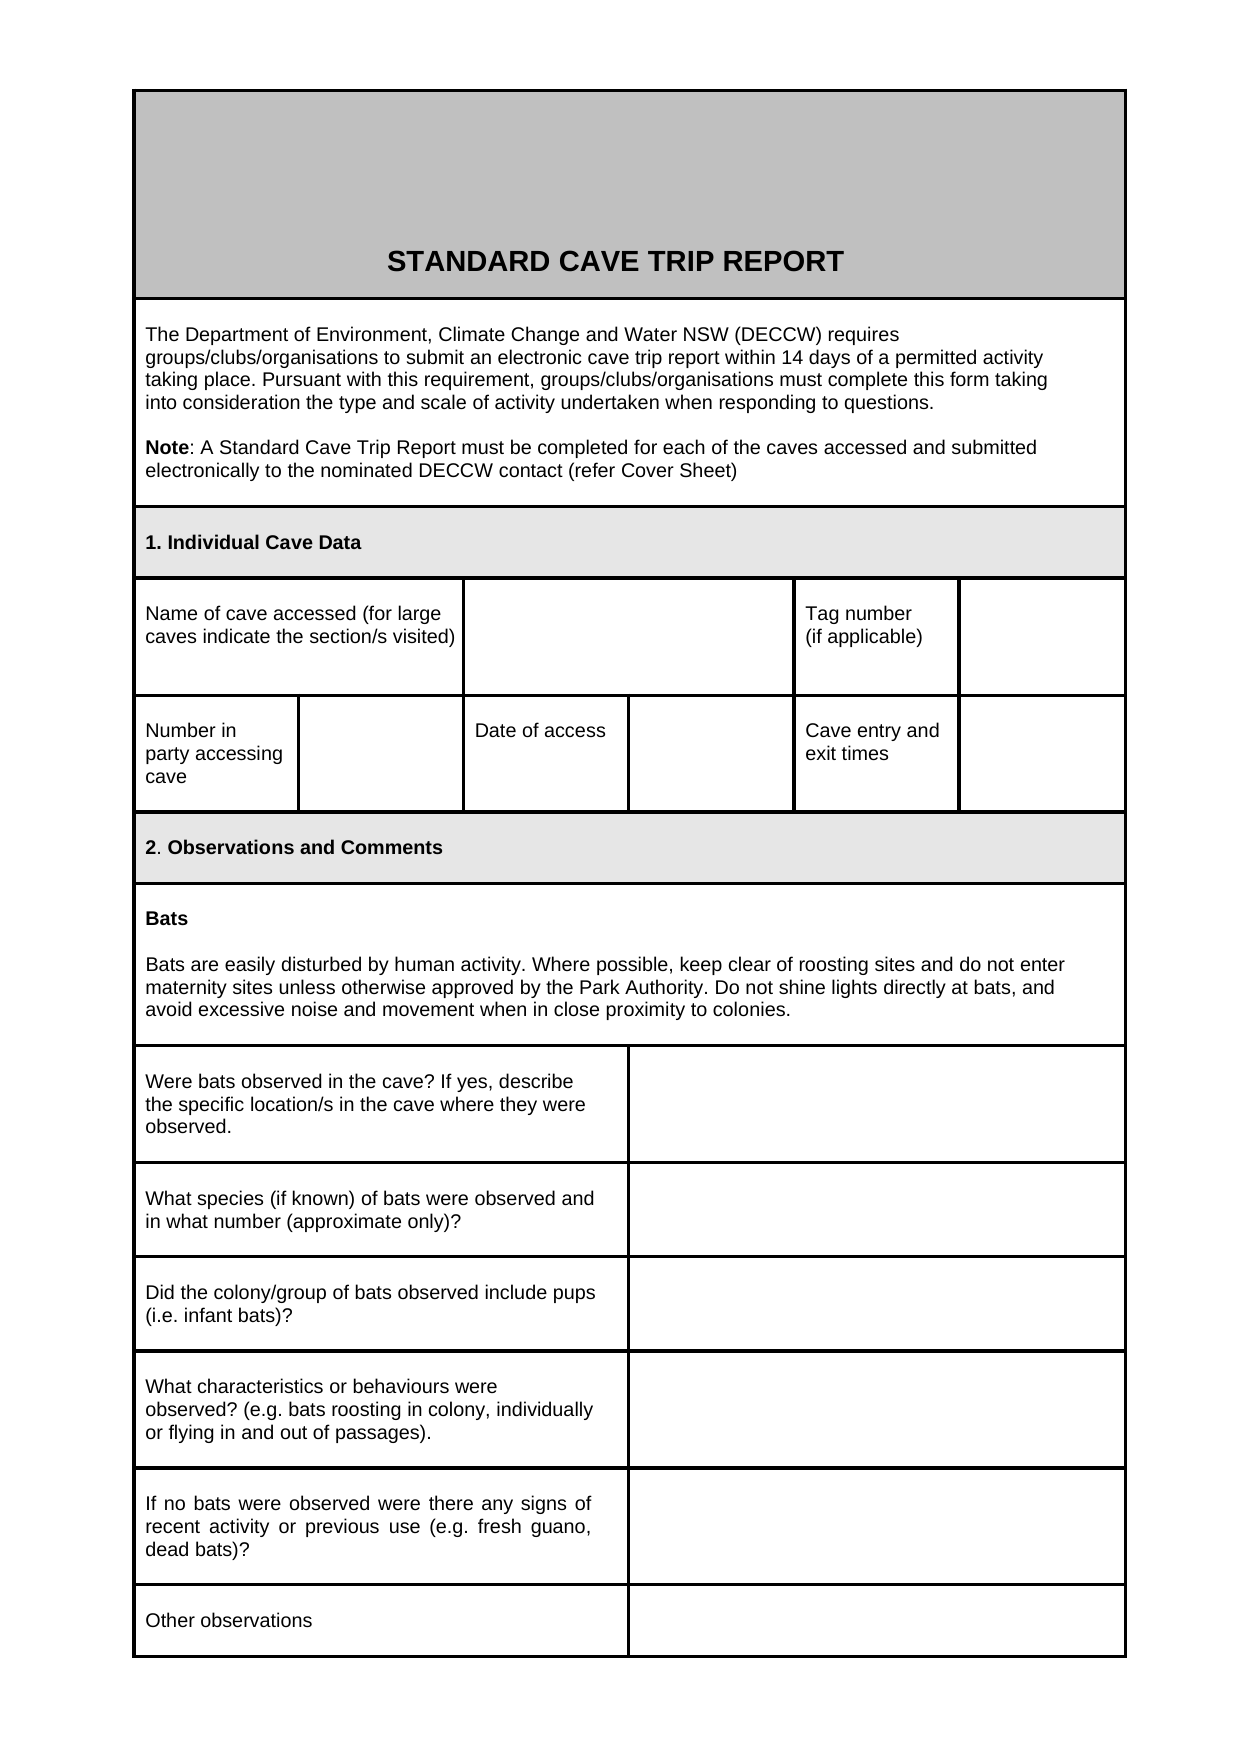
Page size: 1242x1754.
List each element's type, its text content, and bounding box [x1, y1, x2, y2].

table_cell Bats Bats are easily disturbed by human activity. Where possible, keep clear of roosting sites and do not enter maternity sites unless otherwise approved by the Park Authority. Do not shine lights directly at bats, and avoid excessive noise and movement when in close proximity to colonies. [136, 885, 1124, 1044]
table_cell [961, 580, 1124, 693]
table_header STANDARD CAVE TRIP REPORT [136, 92, 1124, 297]
table_cell [630, 697, 792, 810]
table_cell [630, 1258, 1124, 1349]
table_cell Number in party accessing cave [136, 697, 297, 810]
table_cell Other observations [136, 1586, 627, 1654]
table_cell [630, 1586, 1124, 1654]
table_cell Cave entry and exit times [796, 697, 957, 810]
table_cell [465, 580, 792, 693]
table_cell 2. Observations and Comments [136, 814, 1124, 882]
table_cell If no bats were observed were there any signs of recent activity or previous use (e.g. fresh guano, dead bats)? [136, 1470, 627, 1583]
table_cell Were bats observed in the cave? If yes, describe the specific location/s in the cave where they were observed. [136, 1047, 627, 1161]
table_cell [630, 1047, 1124, 1161]
table_cell [630, 1353, 1124, 1466]
table_cell Name of cave accessed (for large caves indicate the section/s visited) [136, 580, 462, 693]
table_cell The Department of Environment, Climate Change and Water NSW (DECCW) requires groups/clubs/organisations to submit an electronic cave trip report within 14 days of a permitted activity taking place. Pursuant with this requirement, groups/clubs/organisations must complete this form taking into consideration the type and scale of activity undertaken when responding to questions. Note: A Standard Cave Trip Report must be completed for each of the caves accessed and submitted electronically to the nominated DECCW contact (refer Cover Sheet) [136, 300, 1124, 505]
table_cell 1. Individual Cave Data [136, 508, 1124, 576]
table_cell Did the colony/group of bats observed include pups (i.e. infant bats)? [136, 1258, 627, 1349]
table_cell [300, 697, 462, 810]
table_cell Date of access [465, 697, 627, 810]
table_cell [961, 697, 1124, 810]
table_cell [630, 1164, 1124, 1255]
table_cell Tag number (if applicable) [796, 580, 957, 693]
table_cell [630, 1470, 1124, 1583]
table_cell What species (if known) of bats were observed and in what number (approximate only)? [136, 1164, 627, 1255]
table_cell What characteristics or behaviours were observed? (e.g. bats roosting in colony, individually or flying in and out of passages). [136, 1353, 627, 1466]
